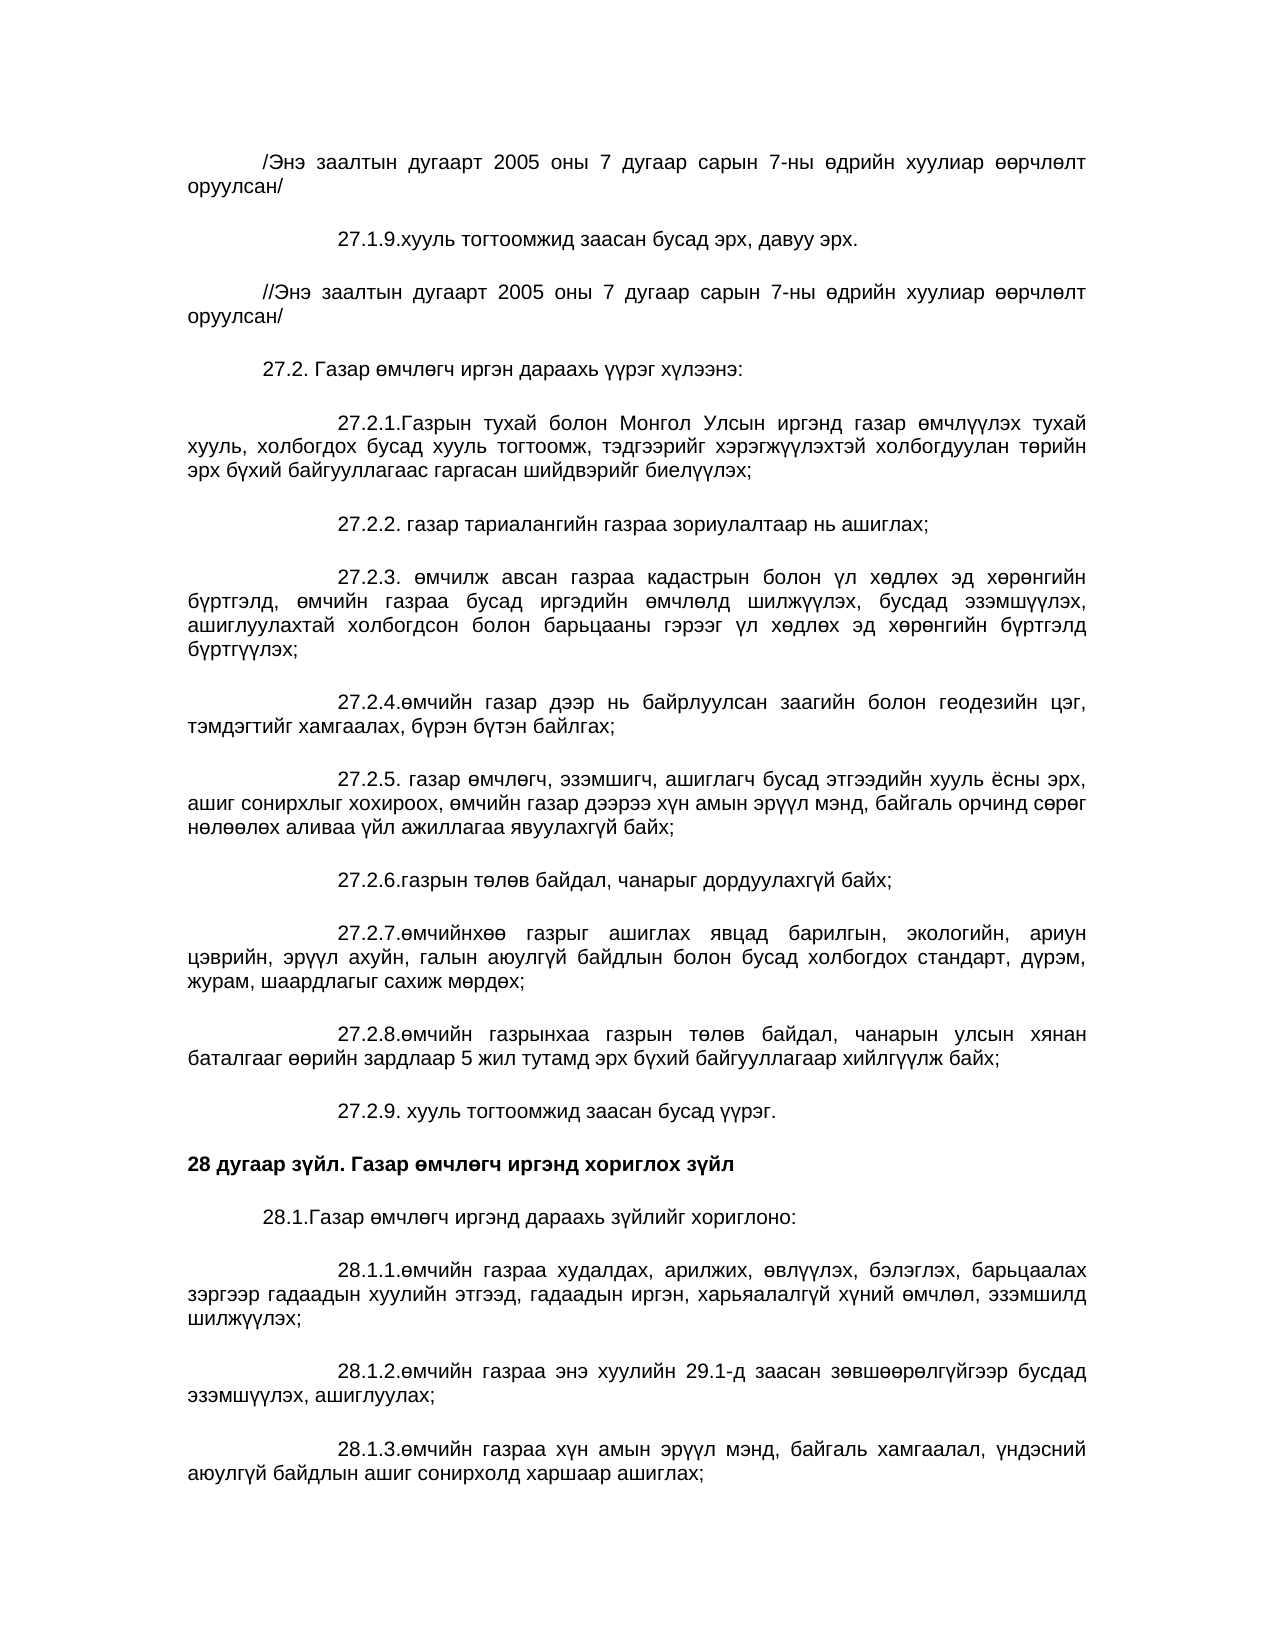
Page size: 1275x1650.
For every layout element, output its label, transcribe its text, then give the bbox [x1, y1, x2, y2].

text 27.2.4.өмчийн газар дээр нь байрлуулсан заагийн болон геодезийн цэг, тэмдэгтийг хамгаалах, бүрэн бүтэн байлгах; [187, 689, 1087, 737]
text //Энэ заалтын дугаарт 2005 оны 7 дугаар сарын 7-ны өдрийн хуулиар өөрчлөлт оруулсан/ [187, 280, 1087, 328]
text 28 дугаар зүйл. Газар өмчлөгч иргэнд хориглох зүйл [187, 1152, 1087, 1176]
text 28.1.3.өмчийн газраа хүн амын эрүүл мэнд, байгаль хамгаалал, үндэсний аюулгүй байдлын ашиг сонирхолд харшаар ашиглах; [187, 1436, 1087, 1484]
text 27.2.8.өмчийн газрынхаа газрын төлөв байдал, чанарын улсын хянан баталгааг өөрийн зардлаар 5 жил тутамд эрх бүхий байгууллагаар хийлгүүлж байх; [187, 1022, 1087, 1070]
text 27.1.9.хууль тогтоомжид заасан бусад эрх, давуу эрх. [187, 227, 1087, 251]
text 27.2.5. газар өмчлөгч, эзэмшигч, ашиглагч бусад этгээдийн хууль ёсны эрх, ашиг сонирхлыг хохироох, өмчийн газар дээрээ хүн амын эрүүл мэнд, байгаль орчинд сөрөг нөлөөлөх аливаа үйл ажиллагаа явуулахгүй байх; [187, 767, 1087, 838]
text 27.2.2. газар тариалангийн газраа зориулалтаар нь ашиглах; [187, 511, 1087, 535]
text 28.1.2.өмчийн газраа энэ хуулийн 29.1-д заасан зөвшөөрөлгүйгээр бусдад эзэмшүүлэх, ашиглуулах; [187, 1359, 1087, 1407]
text 27.2.6.газрын төлөв байдал, чанарыг дордуулахгүй байх; [187, 868, 1087, 892]
text 27.2.1.Газрын тухай болон Монгол Улсын иргэнд газар өмчлүүлэх тухай хууль, холбогдох бусад хууль тогтоомж, тэдгээрийг хэрэгжүүлэхтэй холбогдуулан төрийн эрх бүхий байгууллагаас гаргасан шийдвэрийг биелүүлэх; [187, 410, 1087, 482]
text 27.2.9. хууль тогтоомжид заасан бусад үүрэг. [187, 1099, 1087, 1123]
text 28.1.Газар өмчлөгч иргэнд дараахь зүйлийг хориглоно: [187, 1205, 1087, 1229]
text 27.2.3. өмчилж авсан газраа кадастрын болон үл хөдлөх эд хөрөнгийн бүртгэлд, өмчийн газраа бусад иргэдийн өмчлөлд шилжүүлэх, бусдад эзэмшүүлэх, ашиглуулахтай холбогдсон болон барьцааны гэрээг үл хөдлөх эд хөрөнгийн бүртгэлд бүртгүүлэх; [187, 564, 1087, 660]
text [187, 150, 1087, 198]
text 28.1.1.өмчийн газраа худалдах, арилжих, өвлүүлэх, бэлэглэх, барьцаалах зэргээр гадаадын хуулийн этгээд, гадаадын иргэн, харьяалалгүй хүний өмчлөл, эзэмшилд шилжүүлэх; [187, 1258, 1087, 1330]
text 27.2. Газар өмчлөгч иргэн дараахь үүрэг хүлээнэ: [187, 357, 1087, 381]
text 27.2.7.өмчийнхөө газрыг ашиглах явцад барилгын, экологийн, ариун цэврийн, эрүүл ахуйн, галын аюулгүй байдлын болон бусад холбогдох стандарт, дүрэм, журам, шаардлагыг сахиж мөрдөх; [187, 921, 1087, 993]
